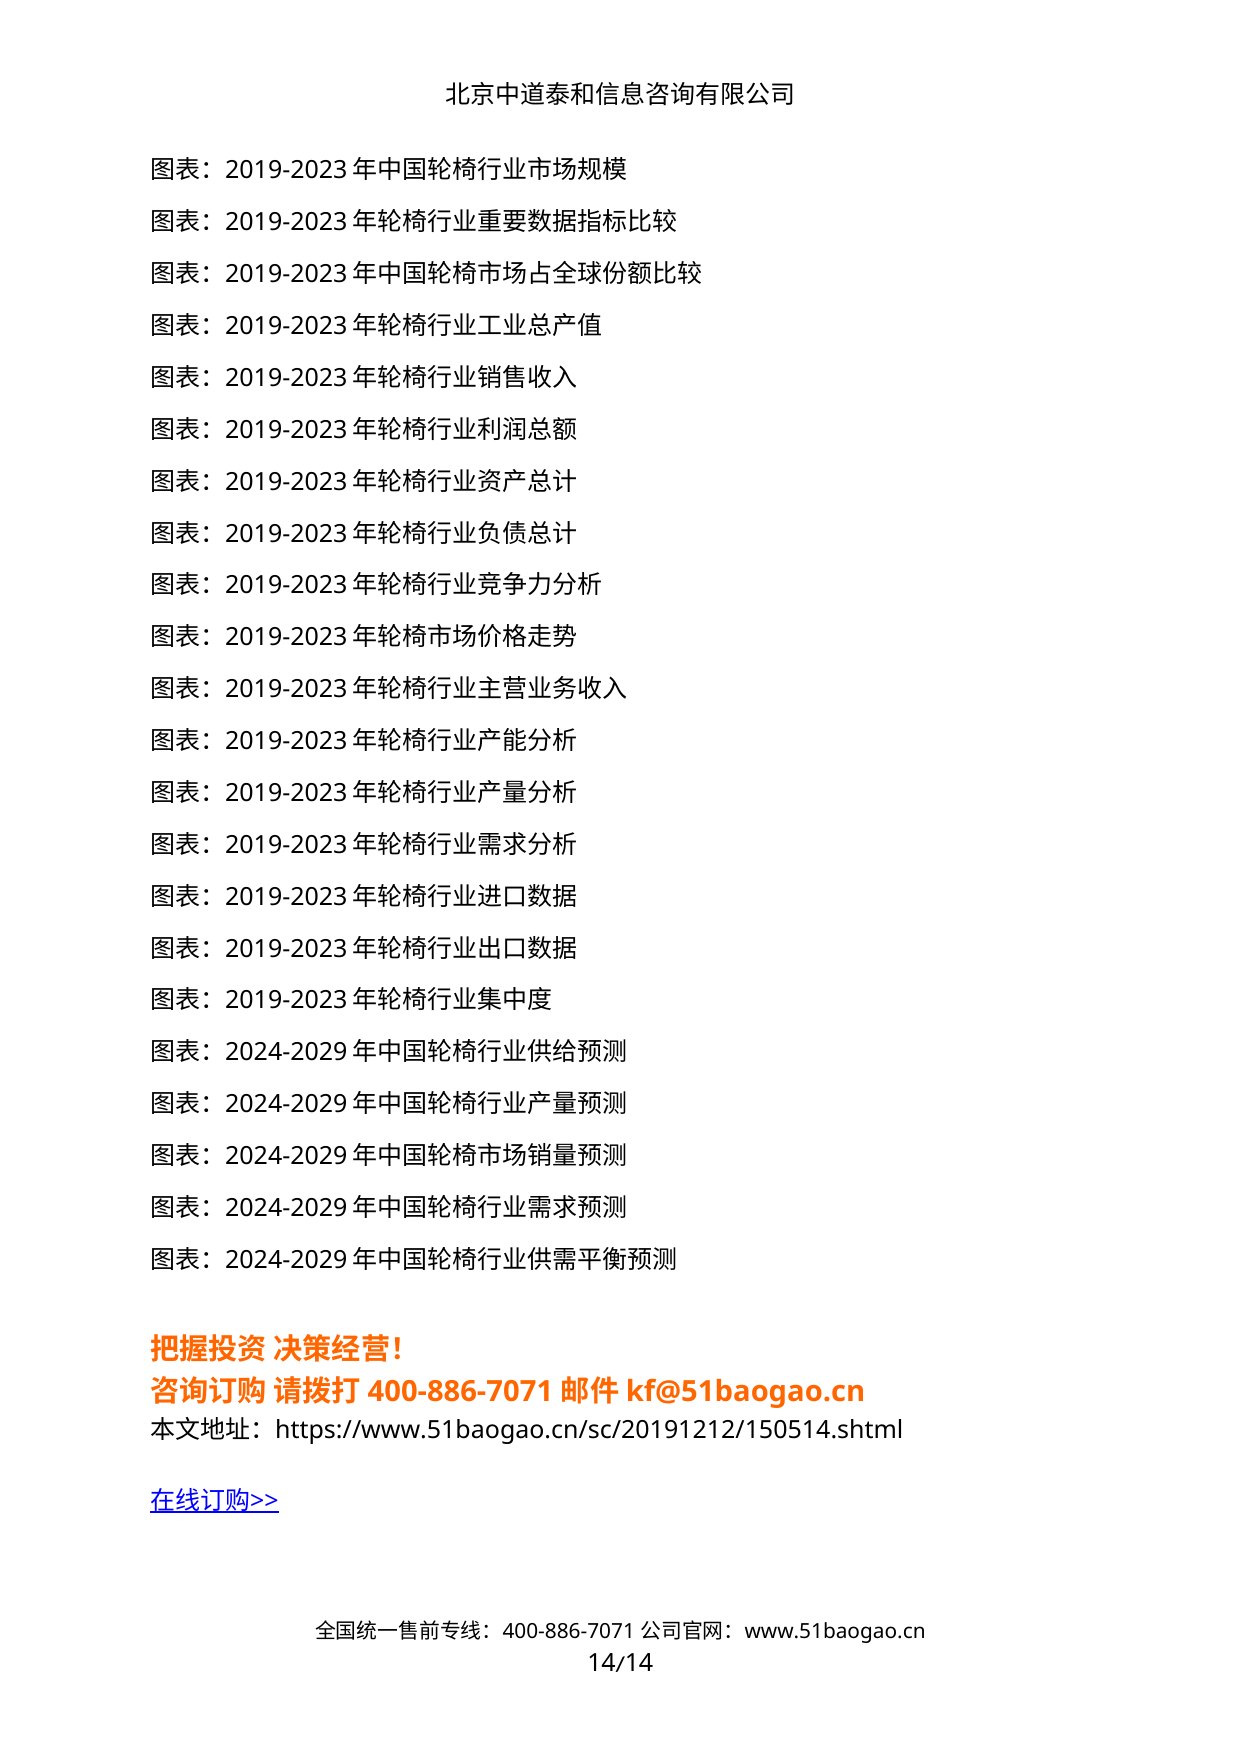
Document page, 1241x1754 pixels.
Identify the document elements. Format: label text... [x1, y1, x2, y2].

text 图表：2019-2023年轮椅市场价格走势 [150, 617, 1090, 653]
text 图表：2019-2023年轮椅行业出口数据 [150, 928, 1090, 964]
text 图表：2019-2023年轮椅行业主营业务收入 [150, 669, 1090, 705]
text 图表：2019-2023年轮椅行业产能分析 [150, 721, 1090, 757]
text 图表：2019-2023年轮椅行业资产总计 [150, 461, 1090, 497]
text 在线订购>> [150, 1446, 1090, 1517]
text 图表：2019-2023年轮椅行业需求分析 [150, 824, 1090, 861]
text 把握投资 决策经营！咨询订购 请拨打 400-886-7071 邮件 kf@51baogao.cn本文地址：https://www.51baogao.cn/sc/20191212/150514.shtml [150, 1291, 1090, 1446]
text 图表：2019-2023年轮椅行业利润总额 [150, 409, 1090, 446]
text 图表：2019-2023年轮椅行业工业总产值 [150, 306, 1090, 342]
text 图表：2019-2023年轮椅行业集中度 [150, 980, 1090, 1016]
text 图表：2024-2029年中国轮椅行业供需平衡预测 [150, 1239, 1090, 1276]
text 图表：2019-2023年轮椅行业进口数据 [150, 876, 1090, 912]
text 图表：2019-2023年轮椅行业重要数据指标比较 [150, 202, 1090, 238]
text 图表：2019-2023年轮椅行业负债总计 [150, 513, 1090, 549]
text 图表：2024-2029年中国轮椅市场销量预测 [150, 1136, 1090, 1172]
text 图表：2019-2023年轮椅行业竞争力分析 [150, 565, 1090, 601]
text 图表：2019-2023年中国轮椅市场占全球份额比较 [150, 254, 1090, 290]
text 图表：2024-2029年中国轮椅行业需求预测 [150, 1187, 1090, 1224]
text 图表：2019-2023年轮椅行业销售收入 [150, 357, 1090, 394]
text 图表：2024-2029年中国轮椅行业供给预测 [150, 1032, 1090, 1068]
text 图表：2019-2023年轮椅行业产量分析 [150, 772, 1090, 809]
text 图表：2024-2029年中国轮椅行业产量预测 [150, 1084, 1090, 1120]
text 图表：2019-2023年中国轮椅行业市场规模 [150, 150, 1090, 186]
